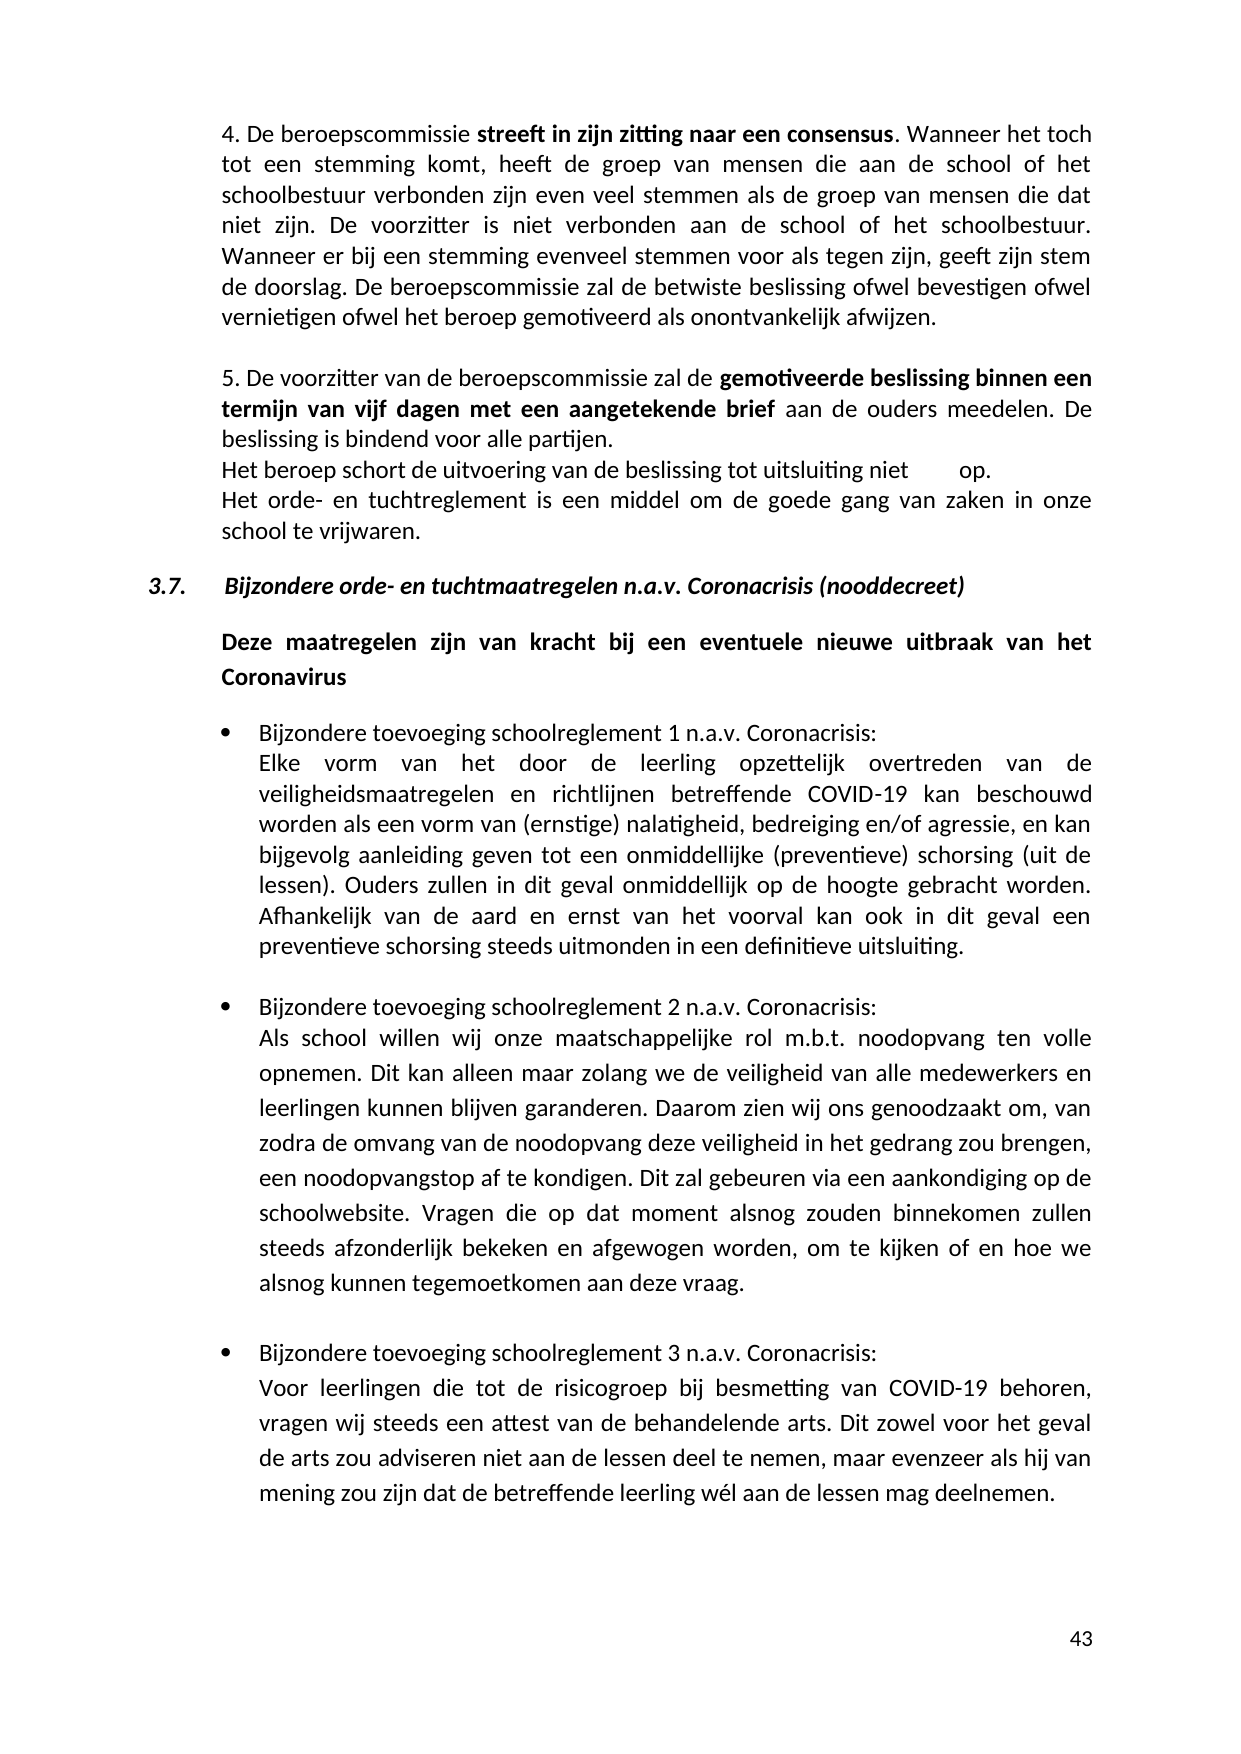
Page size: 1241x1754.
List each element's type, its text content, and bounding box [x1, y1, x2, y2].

list Bijzondere toevoeging schoolreglement 3 n.a.v. Coronacrisis: [221, 1337, 1093, 1367]
text Het orde- en tuchtreglement is een middel om de goede gang van zaken in onze school te vrijwaren. [221, 484, 1093, 545]
text Het beroep schort de uitvoering van de beslissing tot uitsluiting niet op. [148, 454, 1093, 484]
text Deze maatregelen zijn van kracht bij een eventuele nieuwe uitbraak van het Coronavirus [221, 626, 1093, 691]
list Bijzondere toevoeging schoolreglement 2 n.a.v. Coronacrisis: [221, 991, 1093, 1022]
list Als school willen wij onze maatschappelijke rol m.b.t. noodopvang ten volle opnemen. Dit kan alleen maar zolang we de veiligheid van alle medewerkers en leerlingen kunnen blijven garanderen. Daarom zien wij ons genoodzaakt om, van zodra de omvang van de noodopvang deze veiligheid in het gedrang zou brengen, een noodopvangstop af te kondigen. Dit zal gebeuren via een aankondiging op de schoolwebsite. Vragen die op dat moment alsnog zouden binnekomen zullen steeds afzonderlijk bekeken en afgewogen worden, om te kijken of en hoe we alsnog kunnen tegemoetkomen aan deze vraag. [259, 1022, 1093, 1297]
text 5. De voorzitter van de beroepscommissie zal de gemotiveerde beslissing binnen een termijn van vijf dagen met een aangetekende brief aan de ouders meedelen. De beslissing is bindend voor alle partijen. [221, 362, 1093, 454]
subtitle Bijzondere orde- en tuchtmaatregelen n.a.v. Coronacrisis (nooddecreet) [148, 570, 1093, 601]
list Voor leerlingen die tot de risicogroep bij besmetting van COVID-19 behoren, vragen wij steeds een attest van de behandelende arts. Dit zowel voor het geval de arts zou adviseren niet aan de lessen deel te nemen, maar evenzeer als hij van mening zou zijn dat de betreffende leerling wél aan de lessen mag deelnemen. [259, 1372, 1093, 1507]
list Bijzondere toevoeging schoolreglement 1 n.a.v. Coronacrisis: [221, 717, 1093, 747]
text Elke vorm van het door de leerling opzettelijk overtreden van de veiligheidsmaatregelen en richtlijnen betreffende COVID-19 kan beschouwd worden als een vorm van (ernstige) nalatigheid, bedreiging en/of agressie, en kan bijgevolg aanleiding geven tot een onmiddellijke (preventieve) schorsing (uit de lessen). Ouders zullen in dit geval onmiddellijk op de hoogte gebracht worden. Afhankelijk van de aard en ernst van het voorval kan ook in dit geval een preventieve schorsing steeds uitmonden in een definitieve uitsluiting. [259, 747, 1093, 961]
text 4. De beroepscommissie streeft in zijn zitting naar een consensus. Wanneer het toch tot een stemming komt, heeft de groep van mensen die aan de school of het schoolbestuur verbonden zijn even veel stemmen als de groep van mensen die dat niet zijn. De voorzitter is niet verbonden aan de school of het schoolbestuur. Wanneer er bij een stemming evenveel stemmen voor als tegen zijn, geeft zijn stem de doorslag. De beroepscommissie zal de betwiste beslissing ofwel bevestigen ofwel vernietigen ofwel het beroep gemotiveerd als onontvankelijk afwijzen. [221, 118, 1093, 332]
